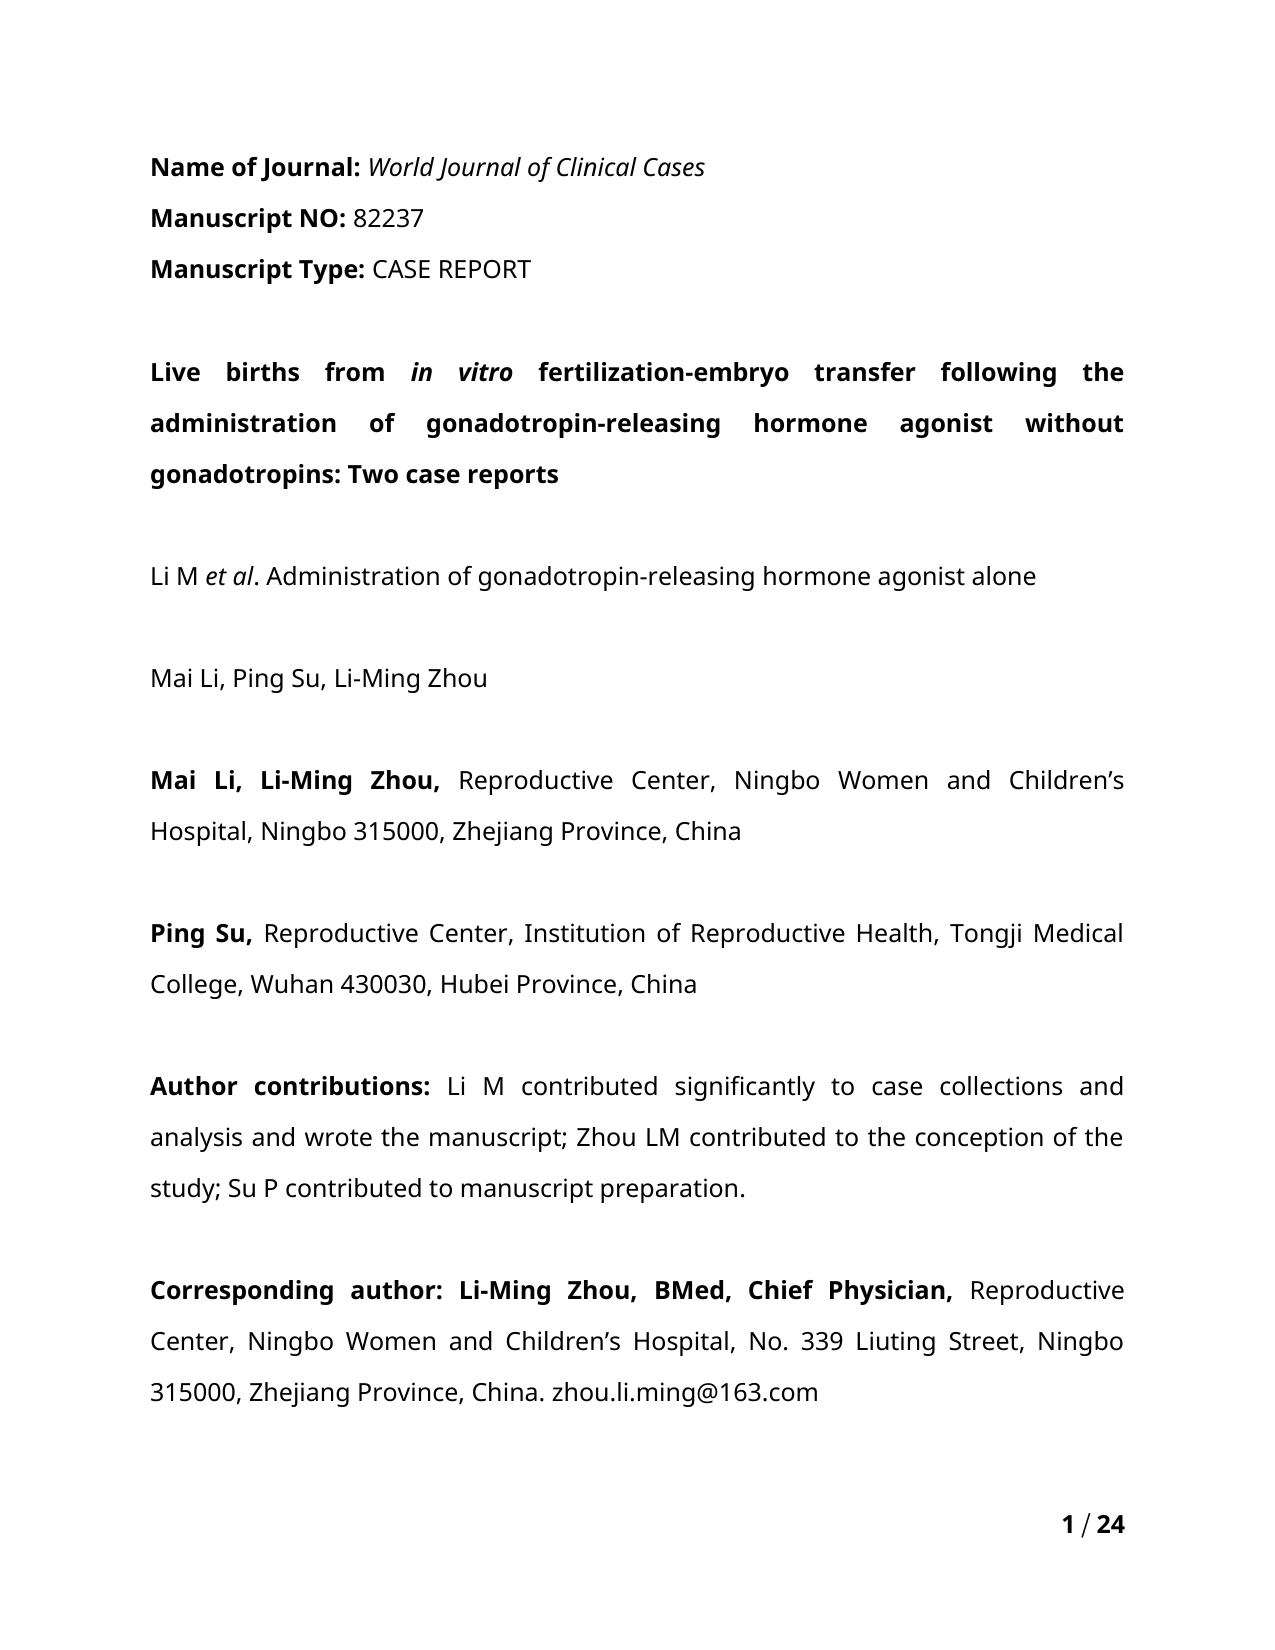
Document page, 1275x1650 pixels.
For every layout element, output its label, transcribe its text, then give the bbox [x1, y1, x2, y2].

text Mai Li, Li-Ming Zhou, Reproductive Center, Ningbo Women and Children’s Hospital, Ningbo 315000, Zhejiang Province, China [150, 762, 1125, 848]
text Author contributions: Li M contributed significantly to case collections and analysis and wrote the manuscript; Zhou LM contributed to the conception of the study; Su P contributed to manuscript preparation. [150, 1069, 1125, 1205]
text Corresponding author: Li-Ming Zhou, BMed, Chief Physician, Reproductive Center, Ningbo Women and Children’s Hospital, No. 339 Liuting Street, Ningbo 315000, Zhejiang Province, China. zhou.li.ming@163.com [150, 1273, 1125, 1409]
text Mai Li, Ping Su, Li-Ming Zhou [150, 660, 1125, 694]
text Manuscript Type: CASE REPORT [150, 252, 1125, 286]
text Name of Journal: World Journal of Clinical Cases [150, 150, 1125, 184]
text Ping Su, Reproductive Center, Institution of Reproductive Health, Tongji Medical College, Wuhan 430030, Hubei Province, China [150, 916, 1125, 1001]
text Manuscript NO: 82237 [150, 201, 1125, 235]
text Live births from in vitro fertilization-embryo transfer following the administration of gonadotropin-releasing hormone agonist without gonadotropins: Two case reports [150, 354, 1125, 490]
text Li M et al. Administration of gonadotropin-releasing hormone agonist alone [150, 558, 1125, 592]
